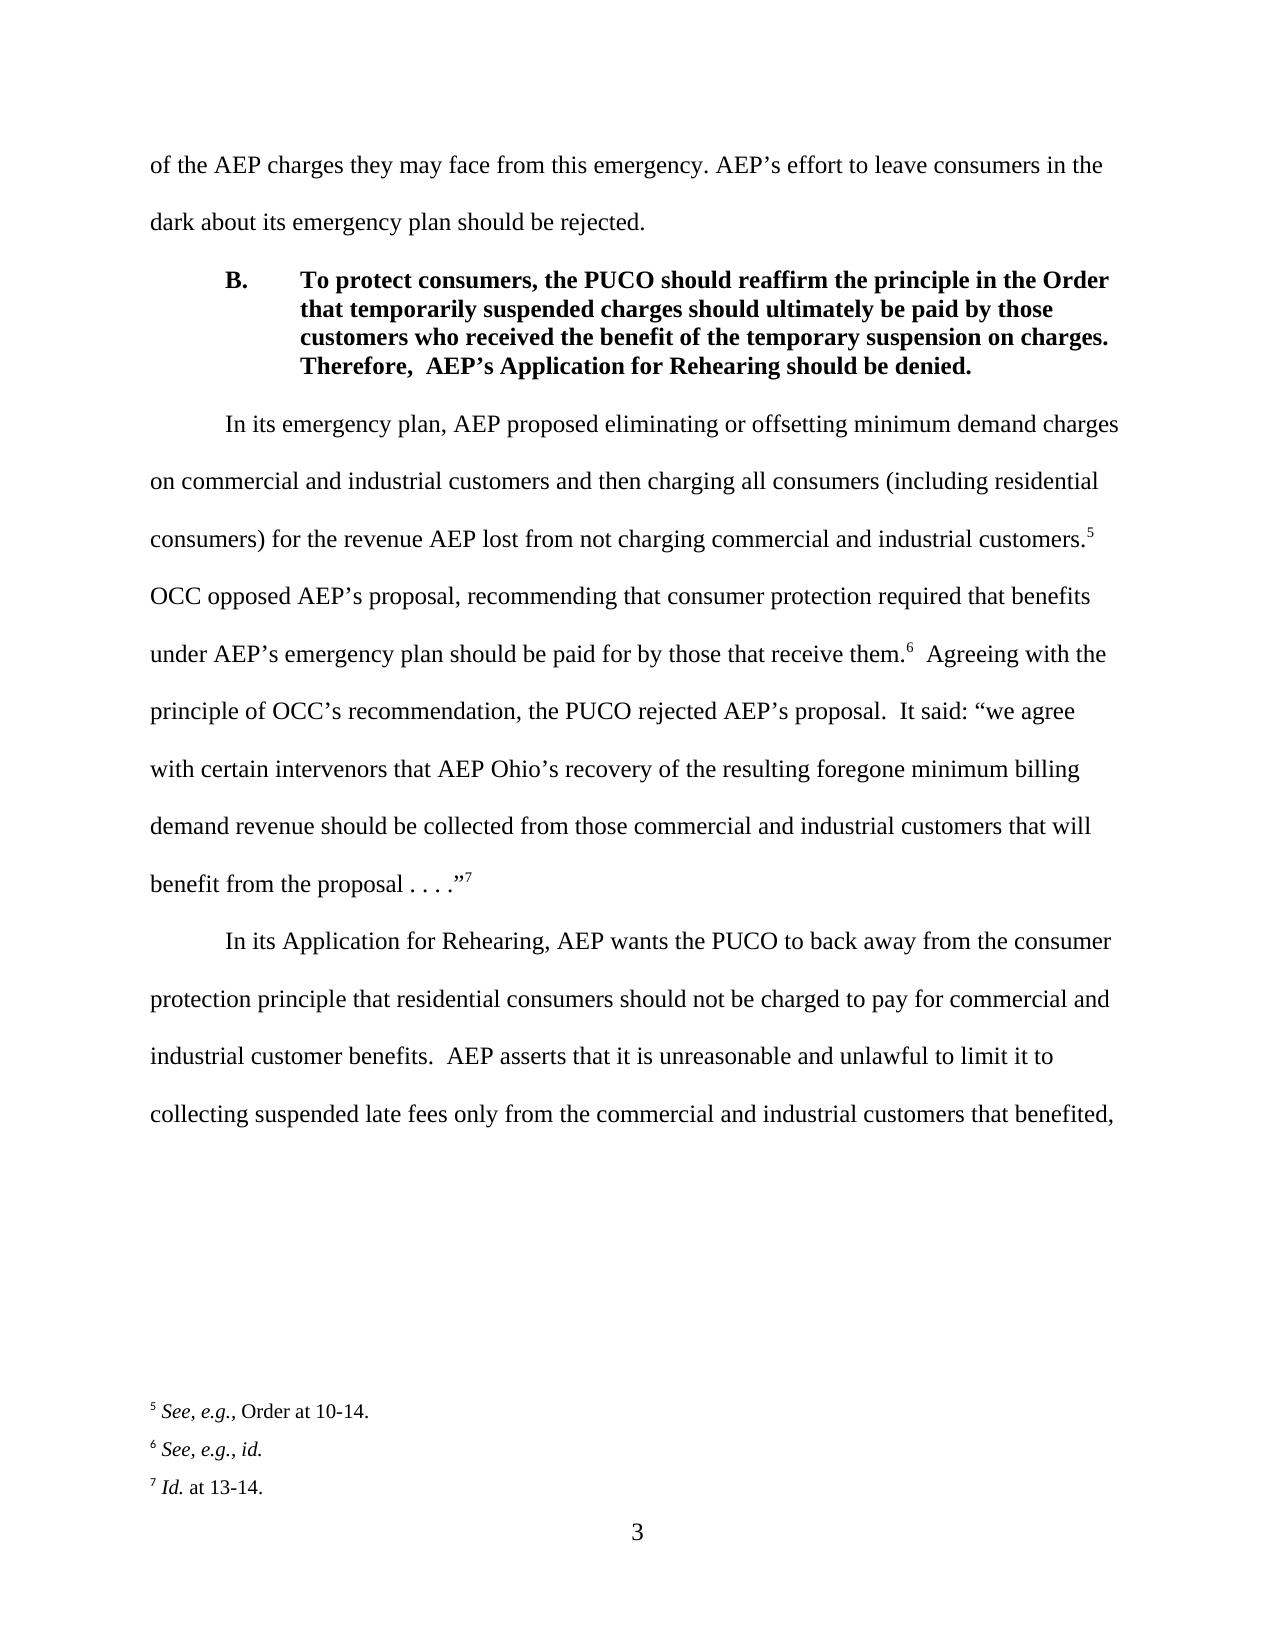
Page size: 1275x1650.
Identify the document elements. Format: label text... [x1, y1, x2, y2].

text In its emergency plan, AEP proposed eliminating or offsetting minimum demand charges on commercial and industrial customers and then charging all consumers (including residential consumers) for the revenue AEP lost from not charging commercial and industrial customers. OCC opposed AEP’s proposal, recommending that consumer protection required that benefits under AEP’s emergency plan should be paid for by those that receive them. Agreeing with the principle of OCC’s recommendation, the PUCO rejected AEP’s proposal. It said: “we agree with certain intervenors that AEP Ohio’s recovery of the resulting foregone minimum billing demand revenue should be collected from those commercial and industrial customers that will benefit from the proposal . . . .” [150, 409, 1125, 897]
text In its Application for Rehearing, AEP wants the PUCO to back away from the consumer protection principle that residential consumers should not be charged to pay for commercial and industrial customer benefits. AEP asserts that it is unreasonable and unlawful to limit it to collecting suspended late fees only from the commercial and industrial customers that benefited, [150, 926, 1125, 1127]
text of the AEP charges they may face from this emergency. AEP’s effort to leave consumers in the dark about its emergency plan should be rejected. [150, 150, 1125, 236]
list To protect consumers, the PUCO should reaffirm the principle in the Order that temporarily suspended charges should ultimately be paid by those customers who received the benefit of the temporary suspension on charges. Therefore, AEP’s Application for Rehearing should be denied. [225, 265, 1125, 380]
